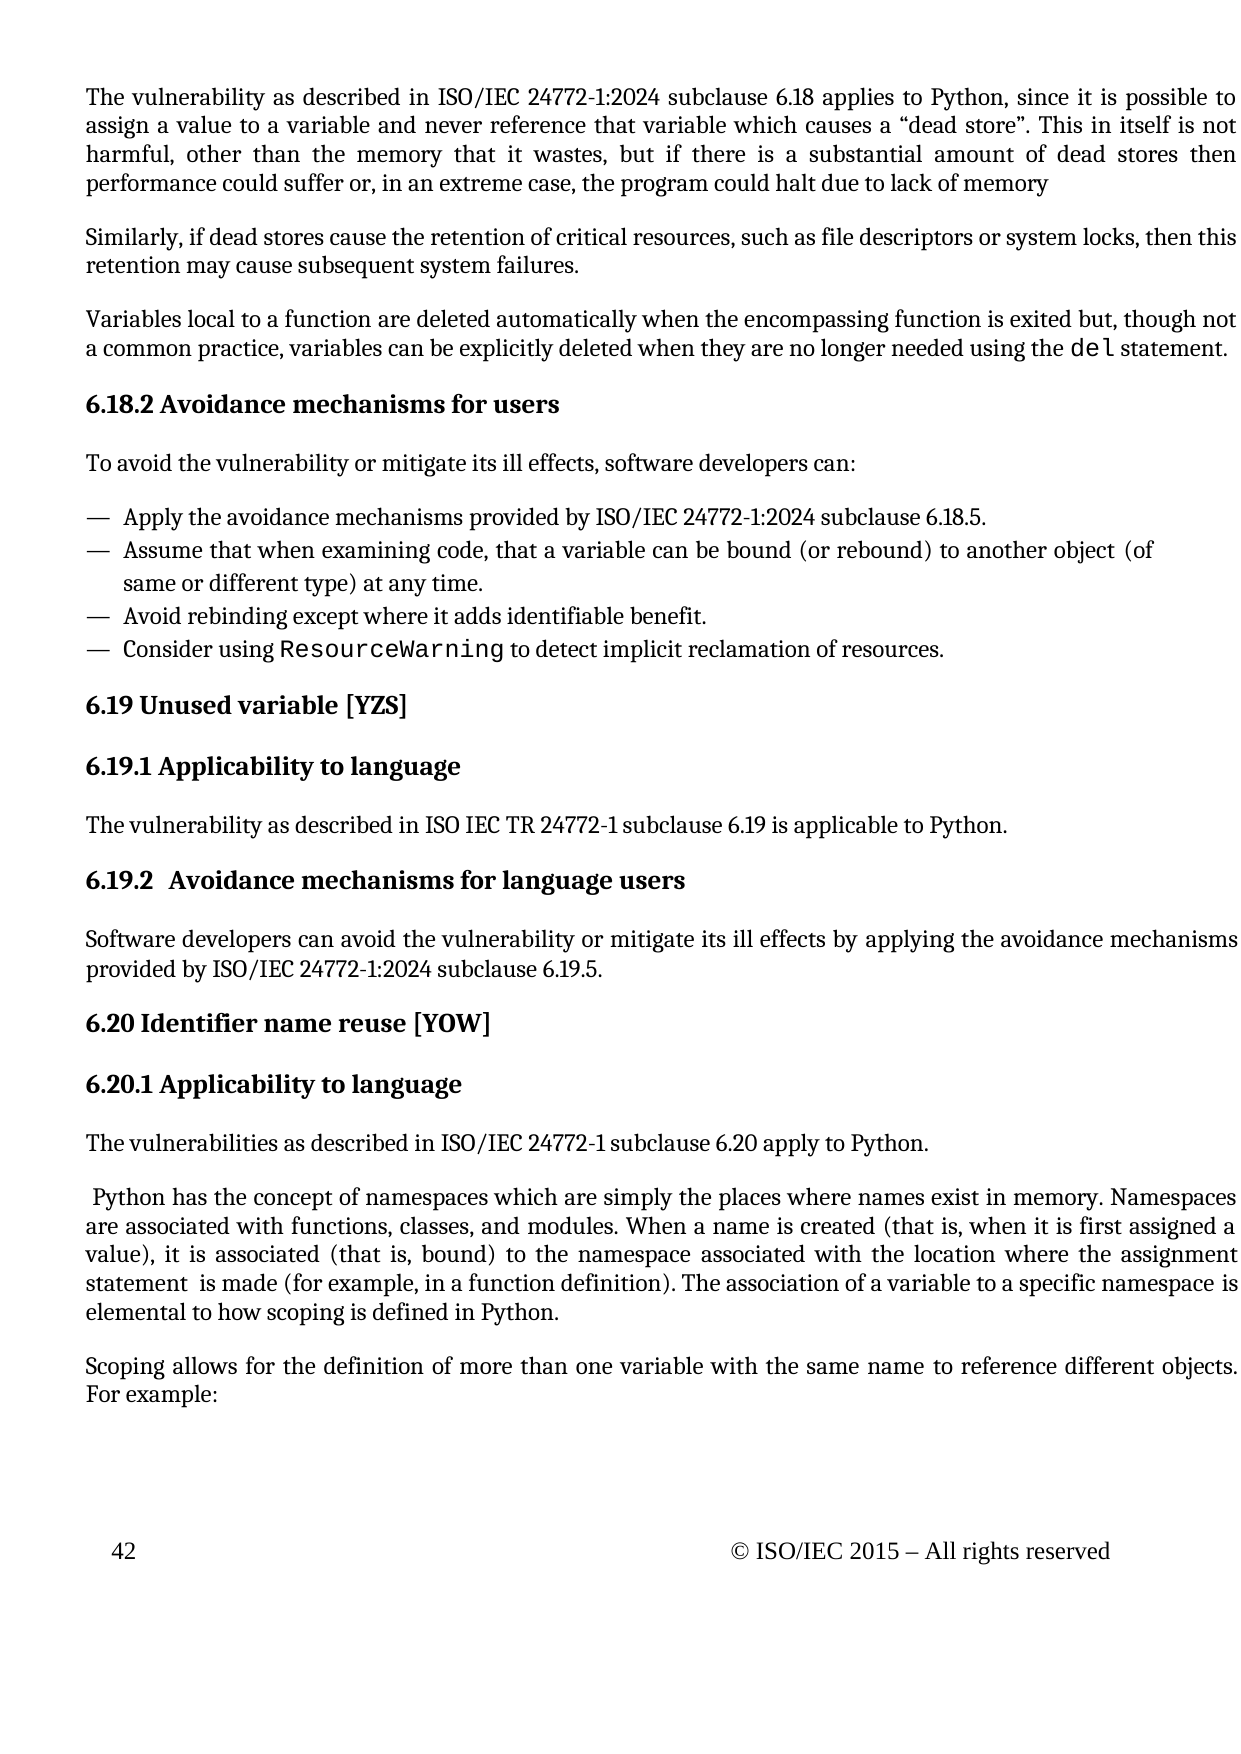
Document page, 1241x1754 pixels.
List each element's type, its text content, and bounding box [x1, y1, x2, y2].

text Avoid rebinding except where it adds identifiable benefit. [86, 602, 1153, 631]
subtitle 6.19 Unused variable [YZS] [86, 690, 1238, 721]
text Variables local to a function are deleted automatically when the encompassing function is exited but, though not a common practice, variables can be explicitly deleted when they are no longer needed using the del statement. [86, 305, 1238, 364]
text Python has the concept of namespaces which are simply the places where names exist in memory. Namespaces are associated with functions, classes, and modules. When a name is created (that is, when it is first assigned a value), it is associated (that is, bound) to the namespace associated with the location where the assignment statement is made (for example, in a function definition). The association of a variable to a specific namespace is elemental to how scoping is defined in Python. [86, 1183, 1238, 1327]
text Consider using ResourceWarning to detect implicit reclamation of resources. [86, 635, 1153, 665]
subtitle Avoidance mechanisms for language users [86, 865, 1238, 896]
text Assume that when examining code, that a variable can be bound (or rebound) to another object (of same or different type) at any time. [86, 536, 1153, 598]
subtitle 6.19.1 Applicability to language [86, 751, 1238, 782]
text Software developers can avoid the vulnerability or mitigate its ill effects by applying the avoidance mechanisms provided by ISO/IEC 24772-1:2024 subclause 6.19.5. [86, 925, 1238, 983]
text Scoping allows for the definition of more than one variable with the same name to reference different objects. For example: [86, 1352, 1238, 1409]
text Similarly, if dead stores cause the retention of critical resources, such as file descriptors or system locks, then this retention may cause subsequent system failures. [86, 222, 1238, 280]
subtitle 6.20.1 Applicability to language [86, 1069, 1238, 1100]
text To avoid the vulnerability or mitigate its ill effects, software developers can: [86, 449, 1238, 478]
subtitle 6.18.2 Avoidance mechanisms for users [86, 389, 1238, 420]
text The vulnerability as described in ISO/IEC 24772-1:2024 subclause 6.18 applies to Python, since it is possible to assign a value to a variable and never reference that variable which causes a “dead store”. This in itself is not harmful, other than the memory that it wastes, but if there is a substantial amount of dead stores then performance could suffer or, in an extreme case, the program could halt due to lack of memory [86, 82, 1238, 197]
subtitle 6.20 Identifier name reuse [YOW] [86, 1008, 1238, 1039]
text The vulnerability as described in ISO IEC TR 24772-1 subclause 6.19 is applicable to Python. [86, 811, 1238, 840]
text Apply the avoidance mechanisms provided by ISO/IEC 24772-1:2024 subclause 6.18.5. [86, 503, 1153, 531]
text The vulnerabilities as described in ISO/IEC 24772-1 subclause 6.20 apply to Python. [86, 1129, 1238, 1158]
